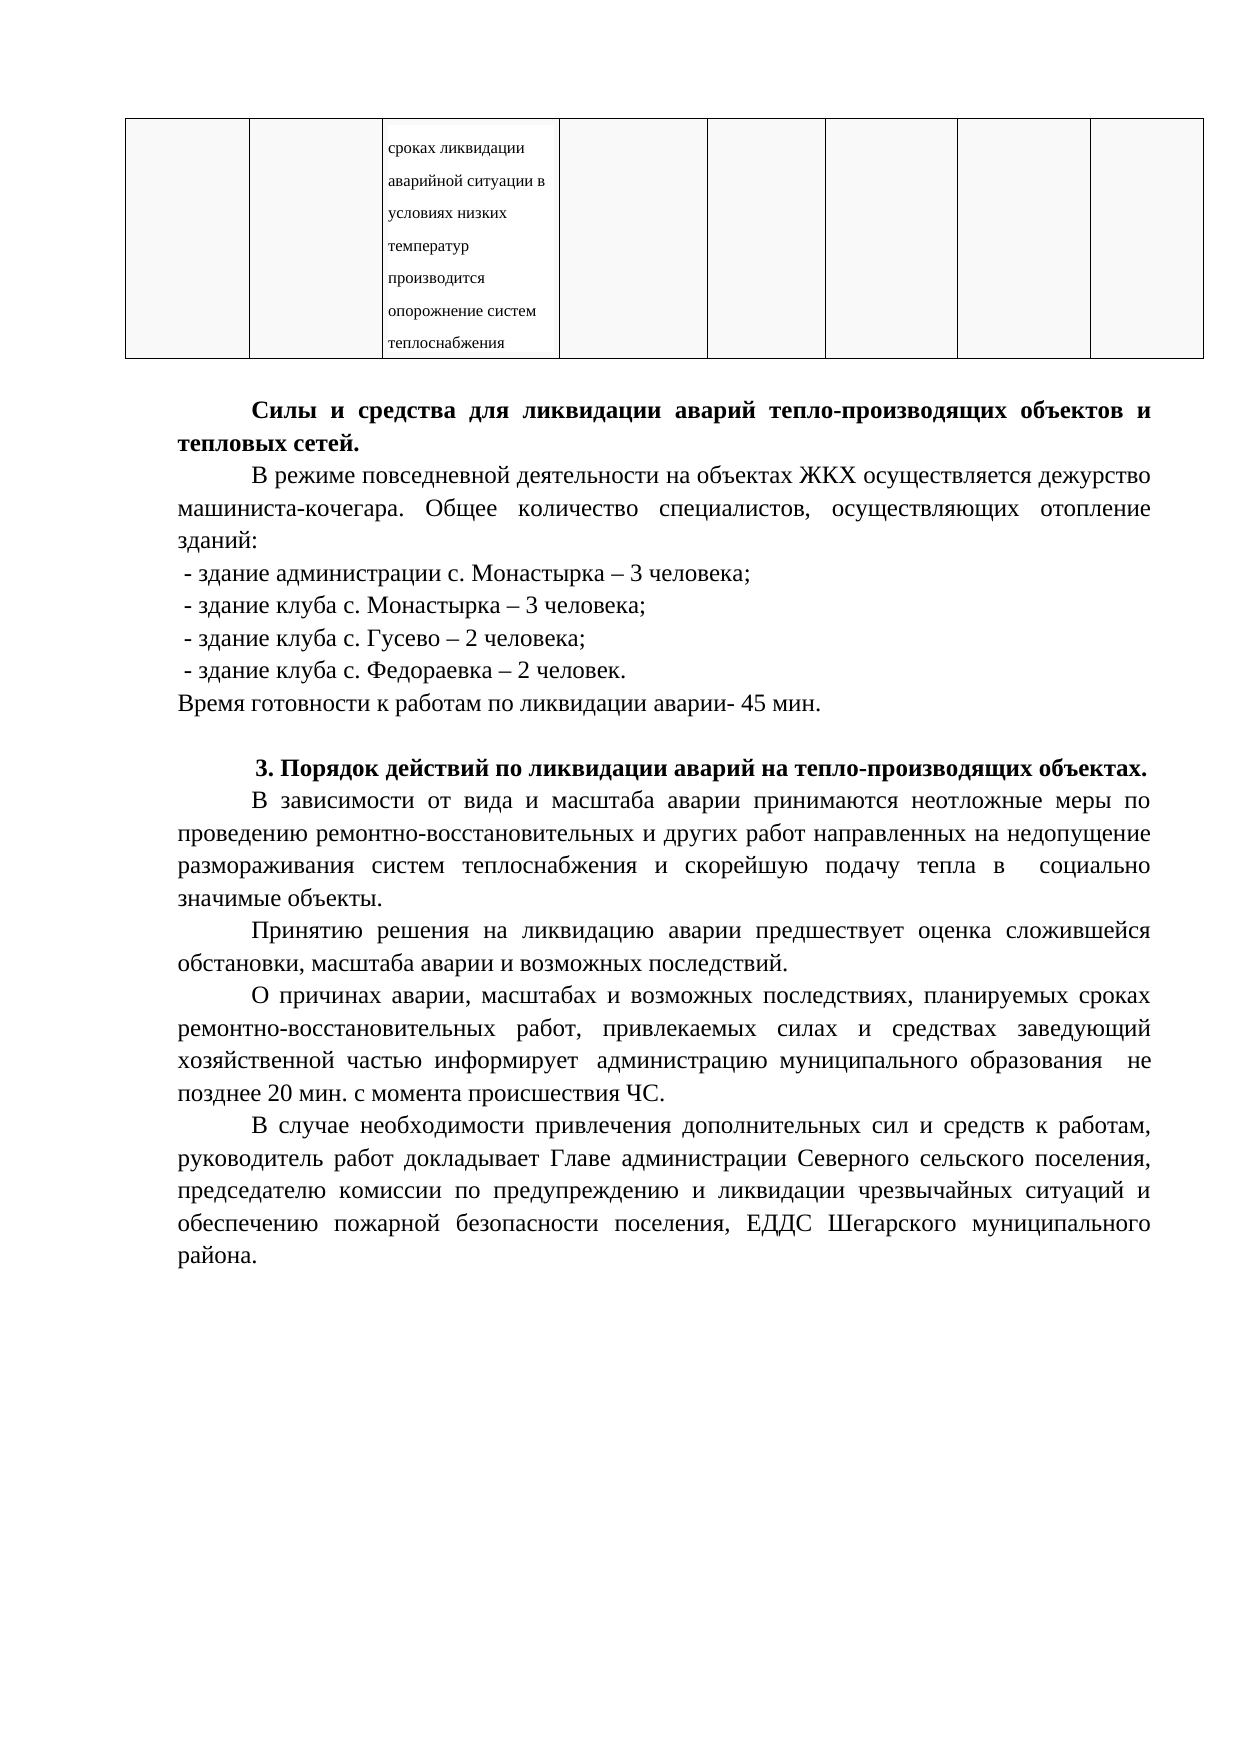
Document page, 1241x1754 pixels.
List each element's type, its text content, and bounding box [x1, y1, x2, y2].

table_cell [826, 119, 957, 358]
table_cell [250, 119, 382, 358]
text 3. Порядок действий по ликвидации аварий на тепло-производящих объектах. [177, 749, 1152, 782]
text - здание клуба с. Гусево – 2 человека; [177, 619, 1152, 652]
text Силы и средства для ликвидации аварий тепло-производящих объектов и тепловых сетей. [177, 392, 1152, 457]
table_cell [708, 119, 825, 358]
text Время готовности к работам по ликвидации аварии- 45 мин. [177, 684, 1152, 717]
text В зависимости от вида и масштаба аварии принимаются неотложные меры по проведению ремонтно-восстановительных и других работ направленных на недопущение размораживания систем теплоснабжения и скорейшую подачу тепла в социально значимые объекты. [177, 782, 1152, 912]
text - здание клуба с. Федораевка – 2 человек. [177, 652, 1152, 684]
text Принятию решения на ликвидацию аварии предшествует оценка сложившейся обстановки, масштаба аварии и возможных последствий. [177, 912, 1152, 977]
text В режиме повседневной деятельности на объектах ЖКХ осуществляется дежурство машиниста-кочегара. Общее количество специалистов, осуществляющих отопление зданий: [177, 457, 1152, 554]
text В случае необходимости привлечения дополнительных сил и средств к работам, руководитель работ докладывает Главе администрации Северного сельского поселения, председателю комиссии по предупреждению и ликвидации чрезвычайных ситуаций и обеспечению пожарной безопасности поселения, ЕДДС Шегарского муниципального района. [177, 1107, 1152, 1269]
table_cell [126, 119, 249, 358]
text - здание администрации с. Монастырка – 3 человека; [177, 554, 1152, 587]
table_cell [1091, 119, 1203, 358]
text - здание клуба с. Монастырка – 3 человека; [177, 587, 1152, 619]
table_cell [560, 119, 707, 358]
table_cell [958, 119, 1090, 358]
text О причинах аварии, масштабах и возможных последствиях, планируемых сроках ремонтно-восстановительных работ, привлекаемых силах и средствах заведующий хозяйственной частью информирует администрацию муниципального образования не позднее 20 мин. с момента происшествия ЧС. [177, 977, 1152, 1107]
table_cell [383, 119, 559, 358]
